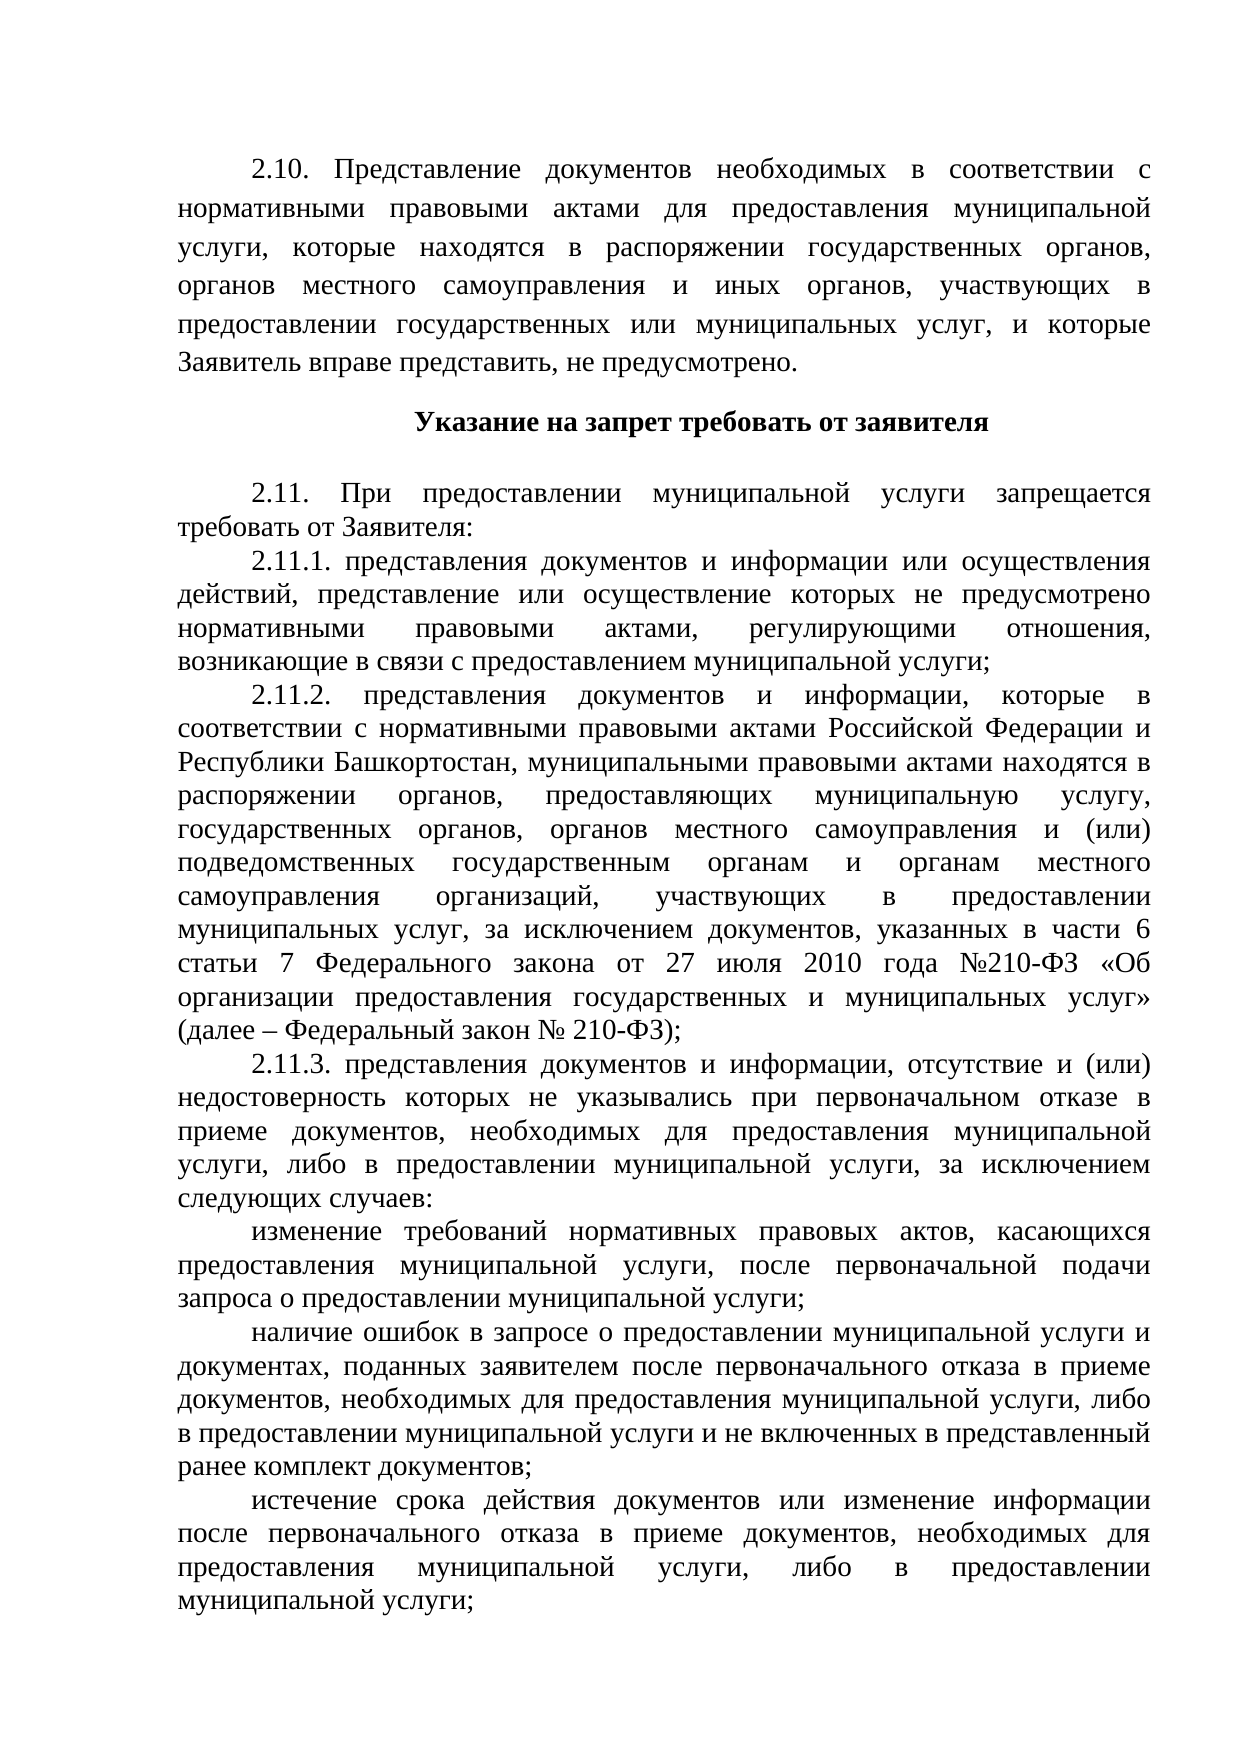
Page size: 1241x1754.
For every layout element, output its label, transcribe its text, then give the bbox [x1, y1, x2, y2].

text 2.11.3. представления документов и информации, отсутствие и (или) недостоверность которых не указывались при первоначальном отказе в приеме документов, необходимых для предоставления муниципальной услуги, либо в предоставлении муниципальной услуги, за исключением следующих случаев: [177, 1046, 1152, 1213]
text истечение срока действия документов или изменение информации после первоначального отказа в приеме документов, необходимых для предоставления муниципальной услуги, либо в предоставлении муниципальной услуги; [177, 1482, 1152, 1616]
text изменение требований нормативных правовых актов, касающихся предоставления муниципальной услуги, после первоначальной подачи запроса о предоставлении муниципальной услуги; [177, 1213, 1152, 1314]
text 2.11. При предоставлении муниципальной услуги запрещается требовать от Заявителя: [177, 476, 1152, 543]
text Указание на запрет требовать от заявителя [177, 404, 1152, 437]
text 2.11.1. представления документов и информации или осуществления действий, представление или осуществление которых не предусмотрено нормативными правовыми актами, регулирующими отношения, возникающие в связи с предоставлением муниципальной услуги; [177, 543, 1152, 677]
text наличие ошибок в запросе о предоставлении муниципальной услуги и документах, поданных заявителем после первоначального отказа в приеме документов, необходимых для предоставления муниципальной услуги, либо в предоставлении муниципальной услуги и не включенных в представленный ранее комплект документов; [177, 1314, 1152, 1482]
text 2.11.2. представления документов и информации, которые в соответствии с нормативными правовыми актами Российской Федерации и Республики Башкортостан, муниципальными правовыми актами находятся в распоряжении органов, предоставляющих муниципальную услугу, государственных органов, органов местного самоуправления и (или) подведомственных государственным органам и органам местного самоуправления организаций, участвующих в предоставлении муниципальных услуг, за исключением документов, указанных в части 6 статьи 7 Федерального закона от 27 июля 2010 года №210-ФЗ «Об организации предоставления государственных и муниципальных услуг» (далее – Федеральный закон № 210-ФЗ); [177, 677, 1152, 1046]
text 2.10. Представление документов необходимых в соответствии с нормативными правовыми актами для предоставления муниципальной услуги, которые находятся в распоряжении государственных органов, органов местного самоуправления и иных органов, участвующих в предоставлении государственных или муниципальных услуг, и которые Заявитель вправе представить, не предусмотрено. [177, 152, 1152, 378]
